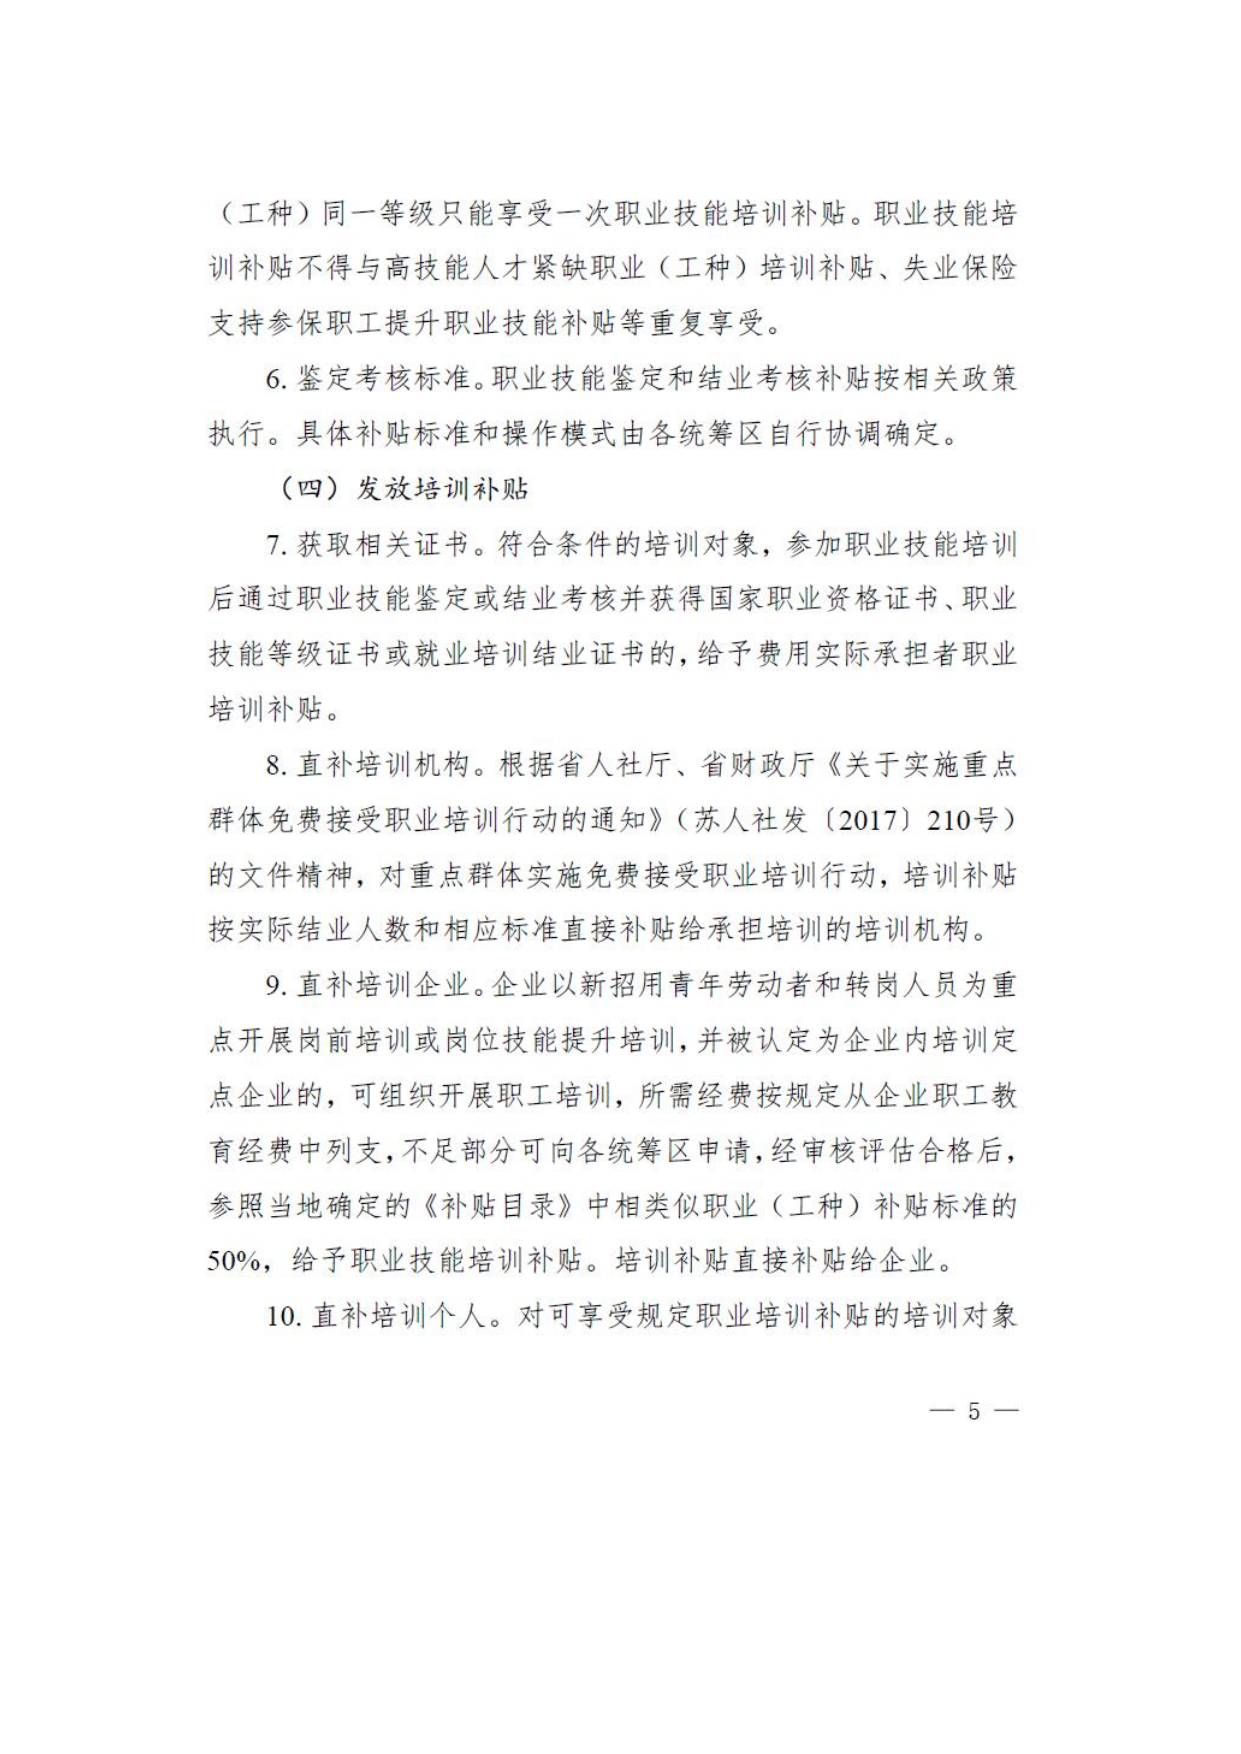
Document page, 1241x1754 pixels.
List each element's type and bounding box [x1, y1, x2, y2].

picture [187, 162, 1053, 1434]
